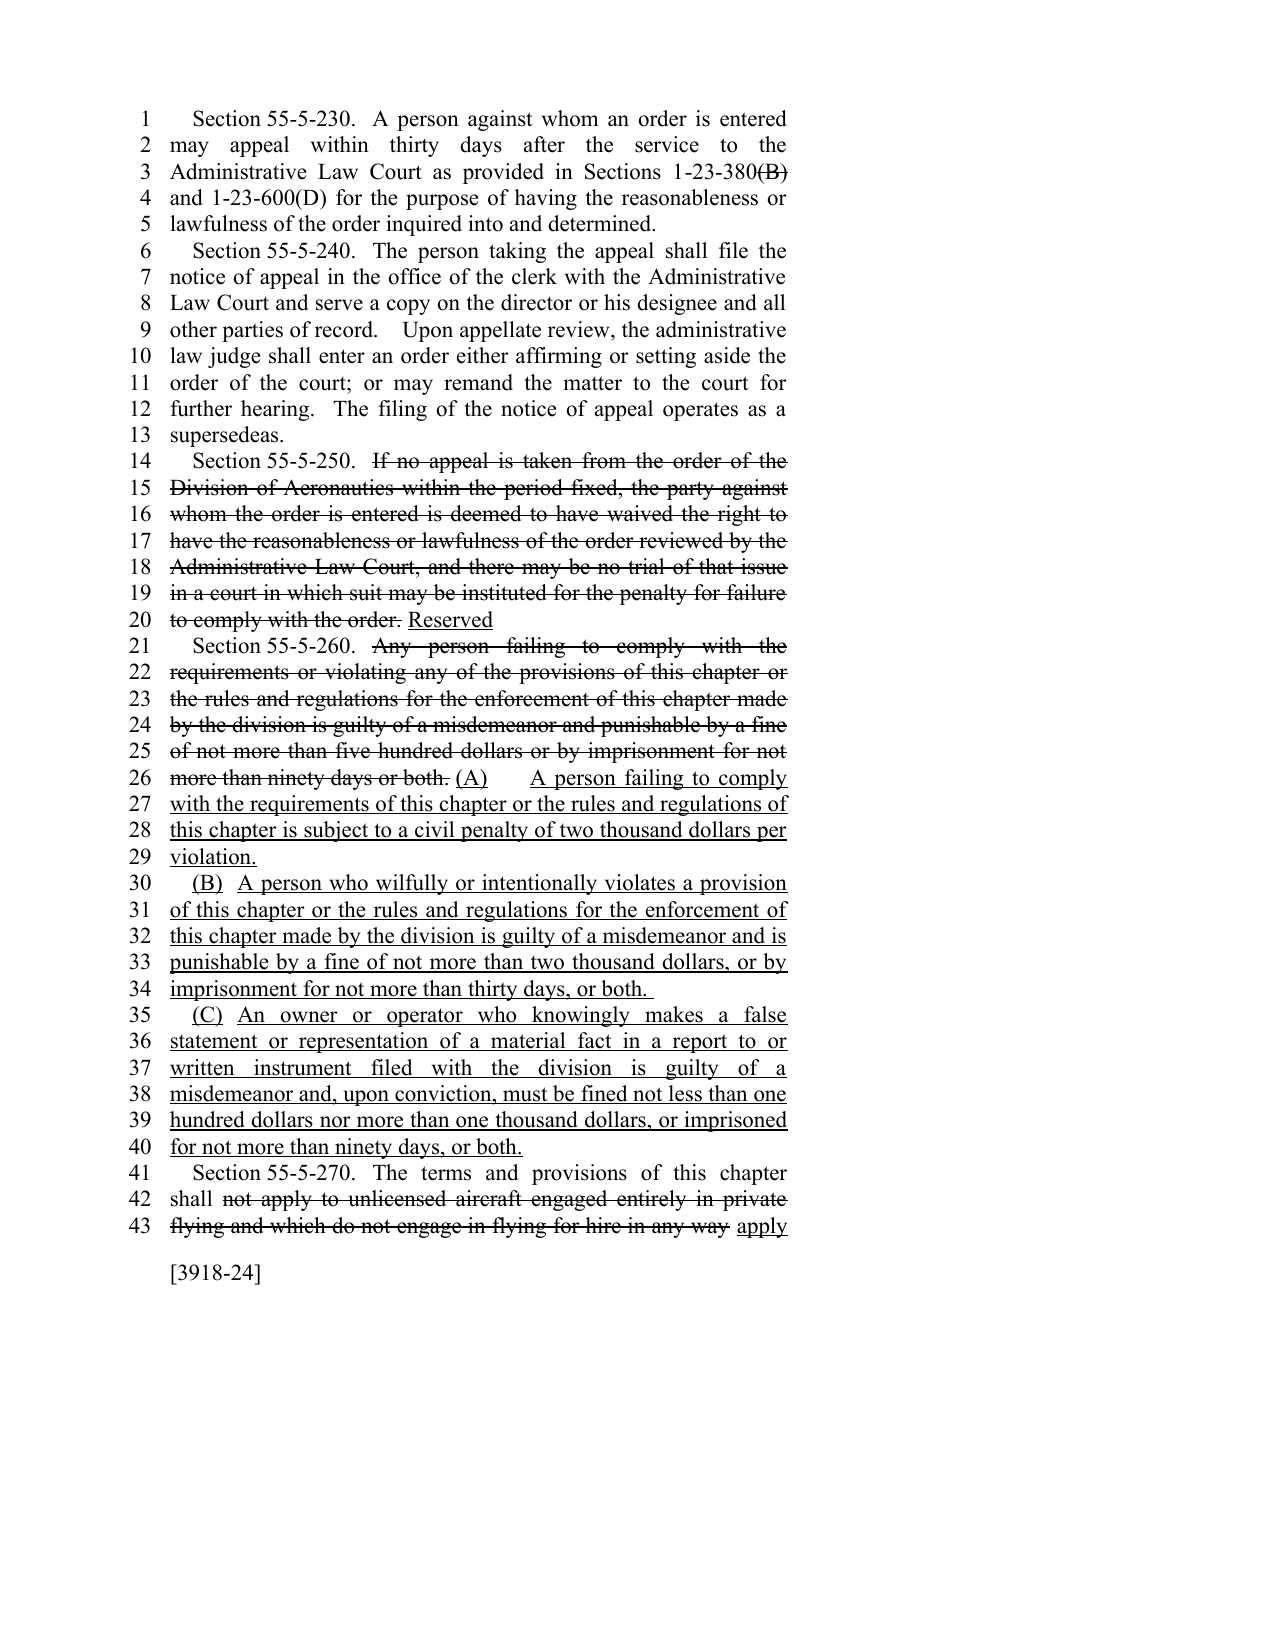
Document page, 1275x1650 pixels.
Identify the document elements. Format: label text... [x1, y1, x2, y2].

text Section 55-5-230. A person against whom an order is entered may appeal within thirty days after the service to the Administrative Law Court as provided in Sections 1-23-380(B) and 1-23-600(D) for the purpose of having the reasonableness or lawfulness of the order inquired into and determined. [169, 105, 787, 237]
text Section 55-5-260. Any person failing to comply with the requirements or violating any of the provisions of this chapter or the rules and regulations for the enforcement of this chapter made by the division is guilty of a misdemeanor and punishable by a fine of not more than five hundred dollars or by imprisonment for not more than ninety days or both. (A) A person failing to comply with the requirements of this chapter or the rules and regulations of this chapter is subject to a civil penalty of two thousand dollars per violation. [169, 753, 787, 813]
text Section 55-5-240. The person taking the appeal shall file the notice of appeal in the office of the clerk with the Administrative Law Court and serve a copy on the director or his designee and all other parties of record. Upon appellate review, the administrative law judge shall enter an order either affirming or setting aside the order of the court; or may remand the matter to the court for further hearing. The filing of the notice of appeal operates as a supersedeas. [169, 237, 787, 448]
text (C) An owner or operator who knowingly makes a false statement or representation of a material fact in a report to or written instrument filed with the division is guilty of a misdemeanor and, upon conviction, must be fined not less than one hundred dollars nor more than one thousand dollars, or imprisoned for not more than ninety days, or both. [169, 1001, 787, 1050]
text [169, 1159, 787, 1238]
text (B) A person who wilfully or intentionally violates a provision of this chapter or the rules and regulations for the enforcement of this chapter made by the division is guilty of a misdemeanor and is punishable by a fine of not more than two thousand dollars, or by imprisonment for not more than thirty days, or both. [169, 869, 787, 919]
